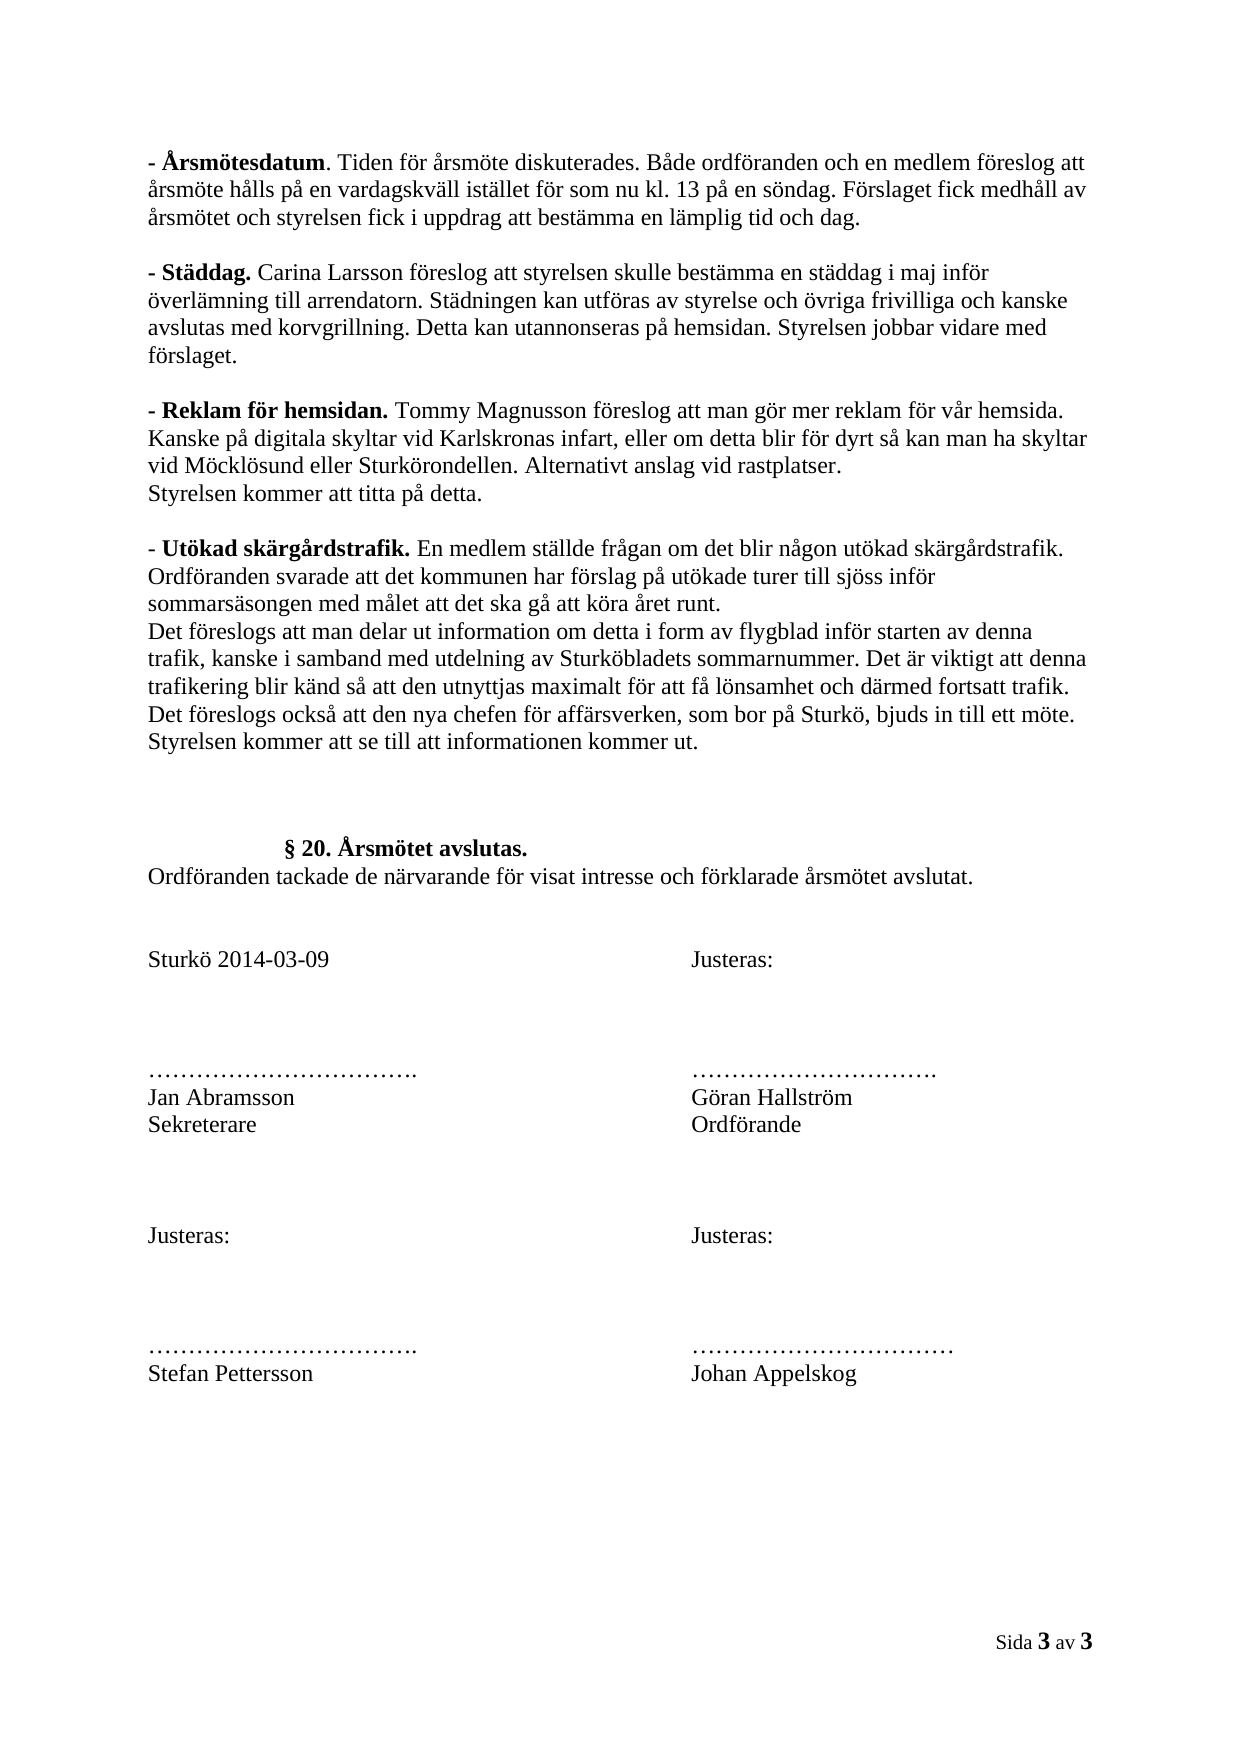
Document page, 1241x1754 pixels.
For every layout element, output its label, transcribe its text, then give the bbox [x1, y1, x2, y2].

text Jan Abramsson Göran Hallström [148, 1083, 1093, 1110]
text Styrelsen kommer att titta på detta. [148, 479, 1093, 506]
text Det föreslogs att man delar ut information om detta i form av flygblad inför starten av denna trafik, kanske i samband med utdelning av Sturköbladets sommarnummer. Det är viktigt att denna trafikering blir känd så att den utnyttjas maximalt för att få lönsamhet och därmed fortsatt trafik. Det föreslogs också att den nya chefen för affärsverken, som bor på Sturkö, bjuds in till ett möte. [148, 617, 1093, 727]
text - Reklam för hemsidan. Tommy Magnusson föreslog att man gör mer reklam för vår hemsida. Kanske på digitala skyltar vid Karlskronas infart, eller om detta blir för dyrt så kan man ha skyltar vid Möcklösund eller Sturkörondellen. Alternativt anslag vid rastplatser. [148, 396, 1093, 479]
text - Städdag. Carina Larsson föreslog att styrelsen skulle bestämma en städdag i maj inför överlämning till arrendatorn. Städningen kan utföras av styrelse och övriga frivilliga och kanske avslutas med korvgrillning. Detta kan utannonseras på hemsidan. Styrelsen jobbar vidare med förslaget. [148, 258, 1093, 368]
text Styrelsen kommer att se till att informationen kommer ut. [148, 727, 1093, 755]
text Justeras: Justeras: [148, 1221, 1093, 1248]
text § 20. Årsmötet avslutas. [148, 834, 1093, 862]
text Sekreterare Ordförande [148, 1110, 1093, 1138]
text Ordföranden tackade de närvarande för visat intresse och förklarade årsmötet avslutat. [148, 862, 1093, 889]
text - Utökad skärgårdstrafik. En medlem ställde frågan om det blir någon utökad skärgårdstrafik. Ordföranden svarade att det kommunen har förslag på utökade turer till sjöss inför sommarsäsongen med målet att det ska gå att köra året runt. [148, 534, 1093, 617]
text ……………………………. …………………………. [148, 1055, 1093, 1083]
text - Årsmötesdatum. Tiden för årsmöte diskuterades. Både ordföranden och en medlem föreslog att årsmöte hålls på en vardagskväll istället för som nu kl. 13 på en söndag. Förslaget fick medhåll av årsmötet och styrelsen fick i uppdrag att bestämma en lämplig tid och dag. [148, 148, 1093, 230]
text Stefan Pettersson Johan Appelskog [148, 1359, 1093, 1386]
text Sturkö 2014-03-09 Justeras: [148, 944, 1093, 972]
text ……………………………. …………………………… [148, 1331, 1093, 1359]
